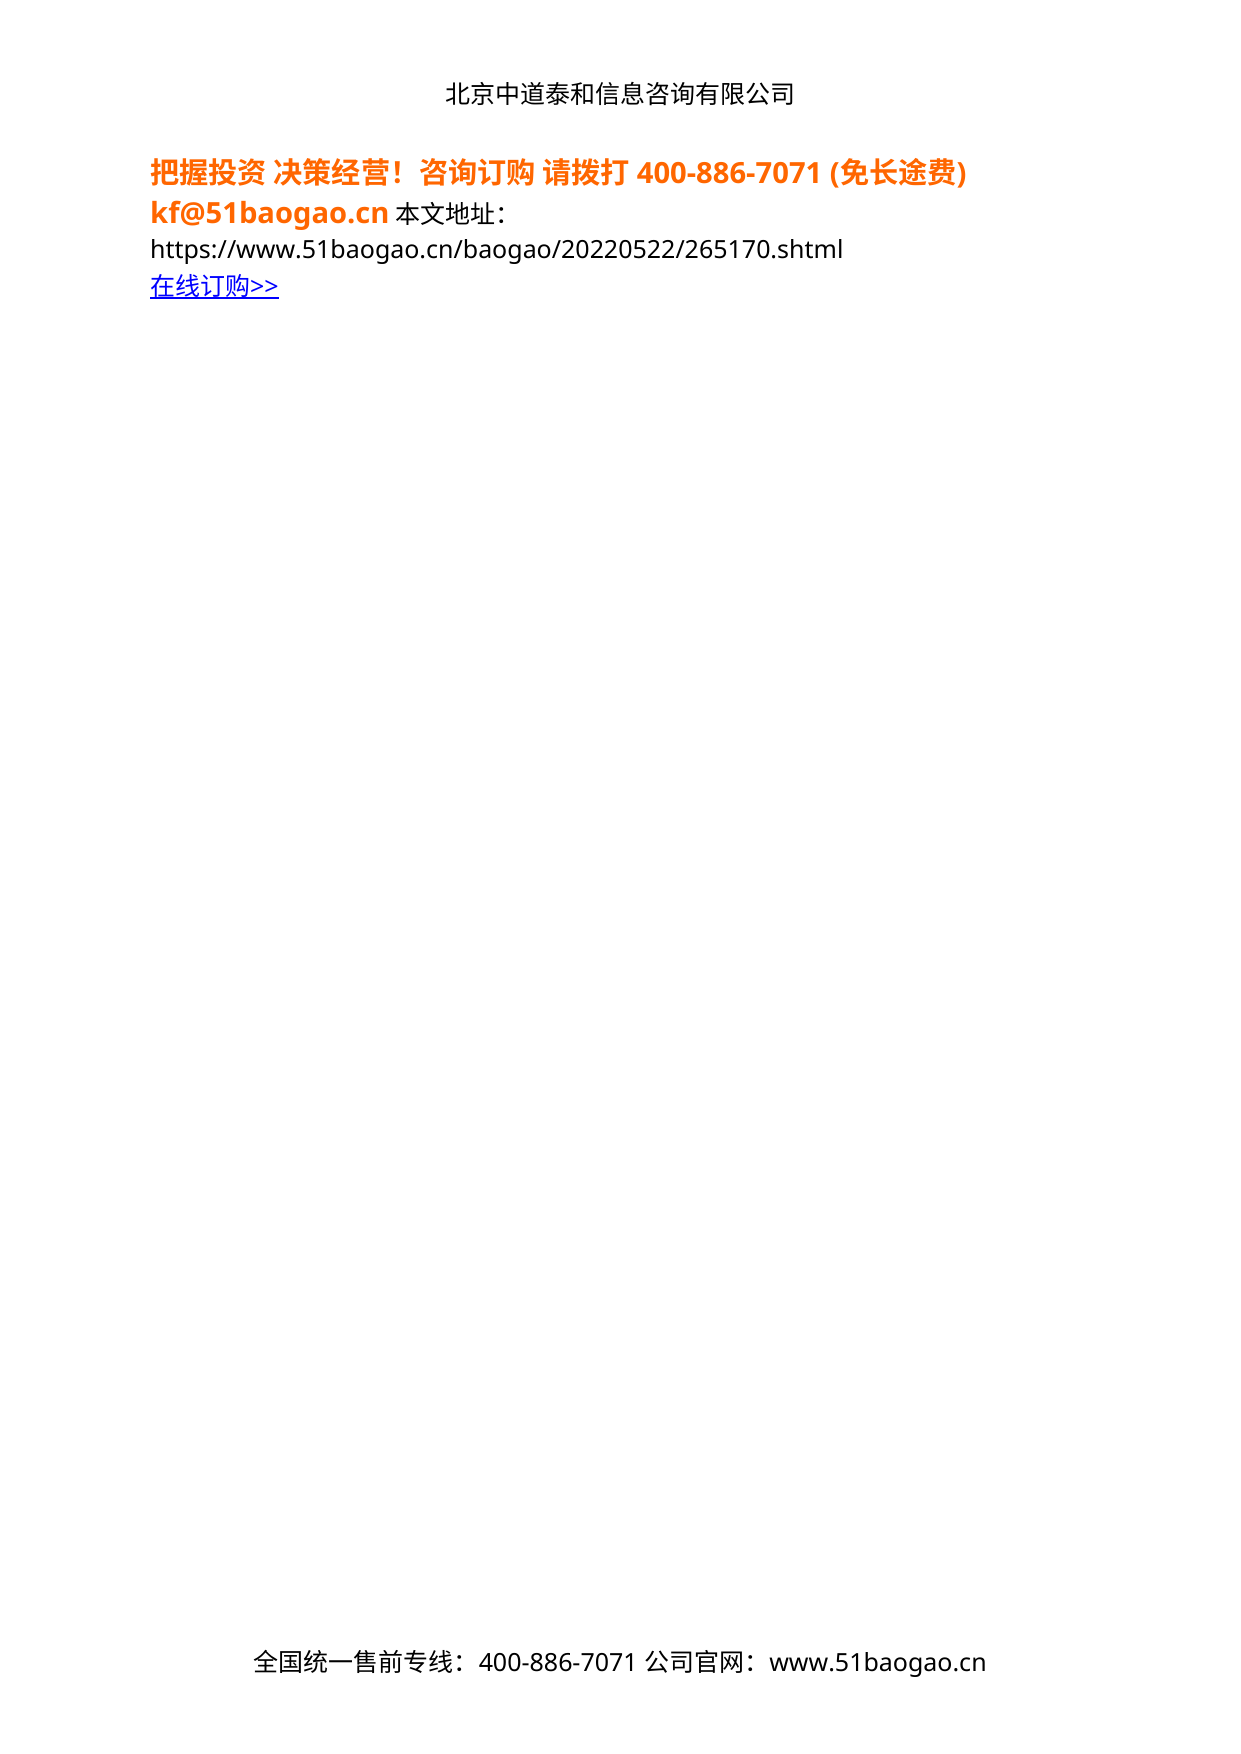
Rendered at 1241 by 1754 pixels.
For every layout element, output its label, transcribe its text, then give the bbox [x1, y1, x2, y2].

text 把握投资 决策经营！咨询订购 请拨打 400-886-7071 (免长途费) kf@51baogao.cn本文地址：https://www.51baogao.cn/baogao/20220522/265170.shtml [150, 150, 1090, 266]
text 在线订购>> [150, 266, 1090, 302]
